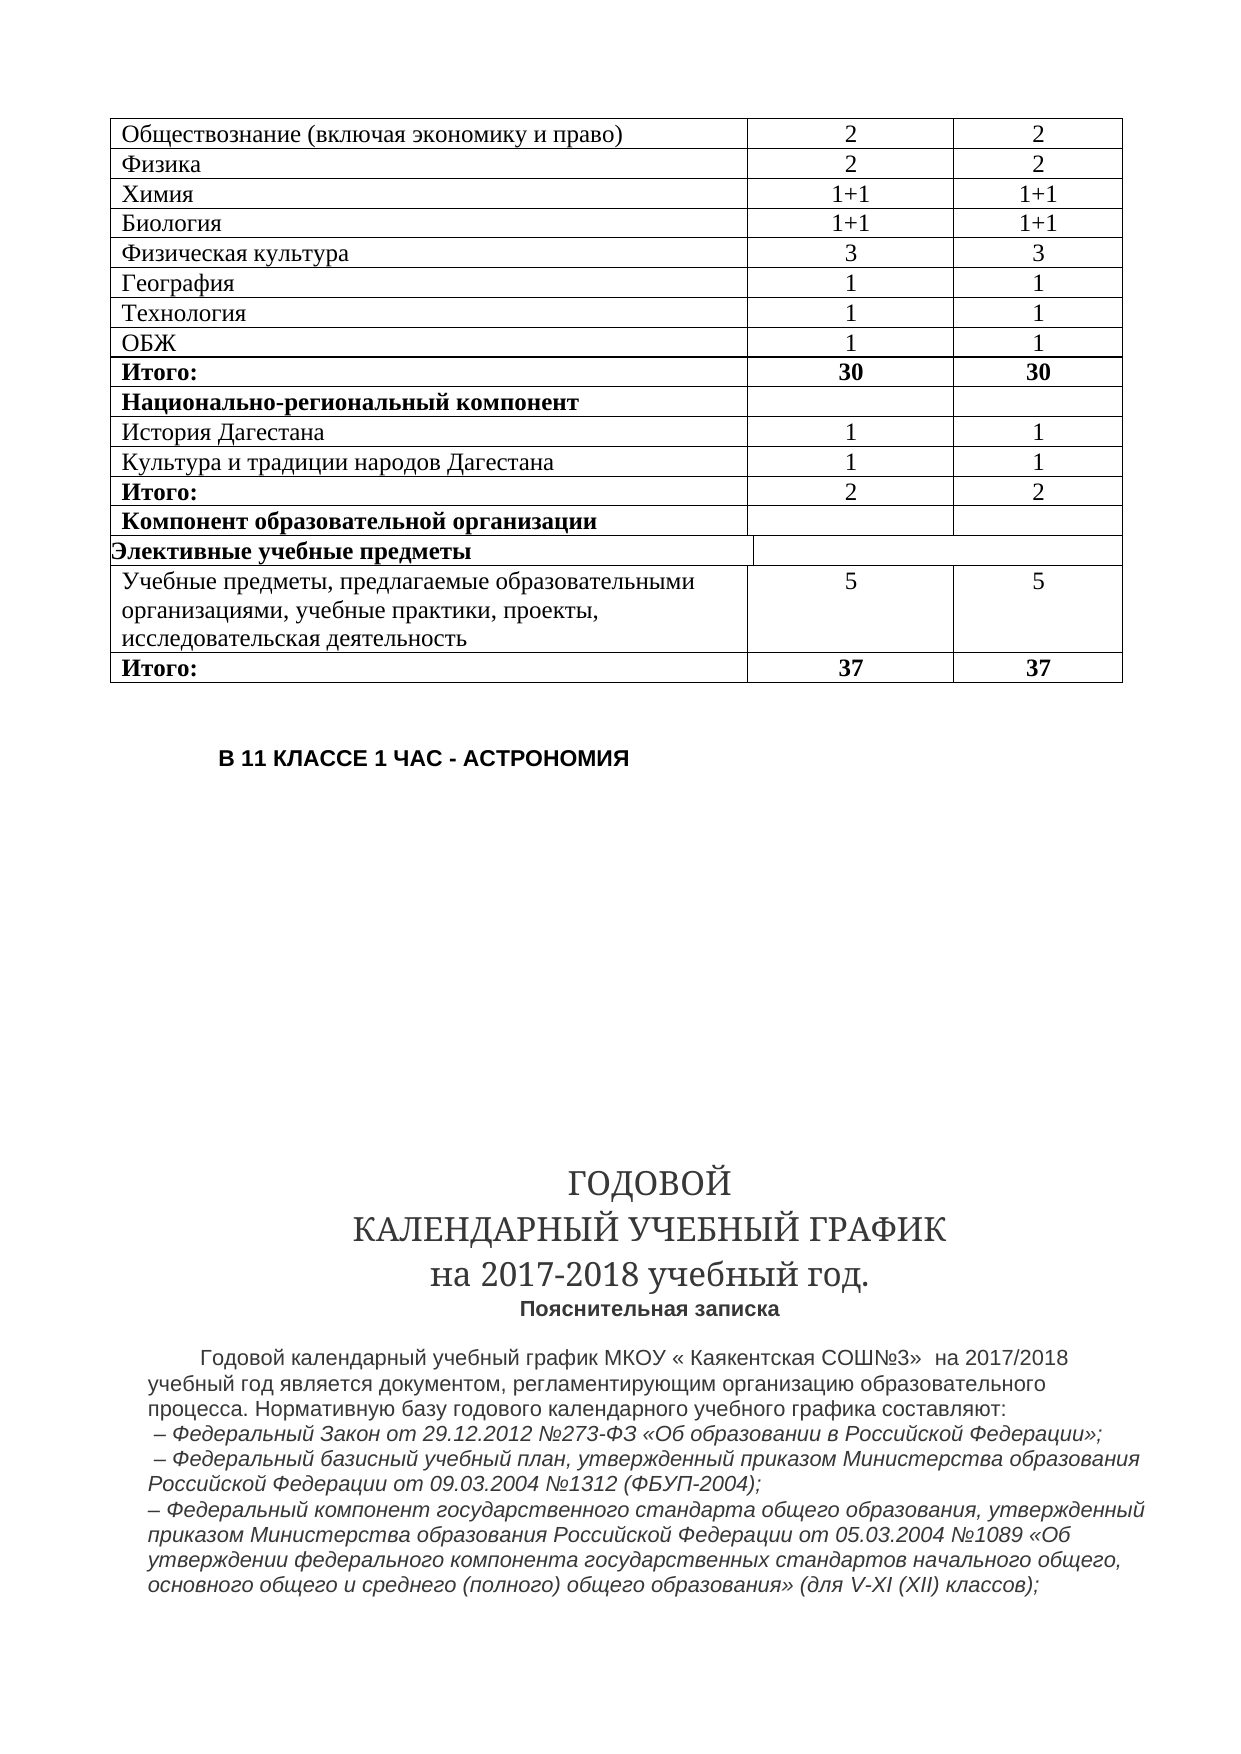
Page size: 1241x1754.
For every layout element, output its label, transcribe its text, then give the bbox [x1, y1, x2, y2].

table_cell 37 [954, 653, 1122, 682]
table_cell Итого: [111, 653, 747, 682]
table_cell [754, 536, 1122, 565]
table_cell 30 [748, 358, 953, 386]
table_cell 2 [954, 477, 1122, 505]
text ГОДОВОЙ [148, 1160, 1152, 1205]
table_cell 30 [954, 358, 1122, 386]
table_cell Итого: [111, 477, 747, 505]
text Пояснительная записка [148, 1296, 1152, 1321]
table_cell 1+1 [748, 179, 953, 207]
table_cell 2 [748, 477, 953, 505]
table_cell Физика [111, 149, 747, 178]
table_cell [748, 506, 953, 535]
table_cell Культура и традиции народов Дагестана [111, 447, 747, 476]
table_cell 1 [954, 268, 1122, 297]
table_cell Биология [111, 209, 747, 237]
table_cell 1 [954, 328, 1122, 356]
text КАЛЕНДАРНЫЙ УЧЕБНЫЙ ГРАФИК [148, 1205, 1152, 1251]
text Годовой календарный учебный график МКОУ « Каякентская СОШ№3» на 2017/2018 учебный год является документом, регламентирующим организацию образовательного процесса. Нормативную базу годового календарного учебного графика составляют: [148, 1345, 1152, 1421]
table_cell [954, 506, 1122, 535]
table_cell 1 [748, 298, 953, 327]
table_cell Элективные учебные предметы [111, 536, 753, 565]
text – Федеральный компонент государственного стандарта общего образования, утвержденный приказом Министерства образования Российской Федерации от 05.03.2004 №1089 «Об утверждении федерального компонента государственных стандартов начального общего, основного общего и среднего (полного) общего образования» (для V-XI (XII) классов); [148, 1497, 1152, 1597]
table_cell Учебные предметы, предлагаемые образовательными организациями, учебные практики, проекты, исследовательская деятельность [111, 566, 747, 652]
table_cell 1 [748, 417, 953, 446]
table_cell География [111, 268, 747, 297]
table_cell 2 [954, 119, 1122, 148]
table_cell 1 [954, 298, 1122, 327]
table_cell Национально-региональный компонент [111, 387, 747, 416]
text В 11 классе 1 час - Астрономия [148, 745, 1152, 772]
table_cell 1 [748, 447, 953, 476]
table_cell Химия [111, 179, 747, 207]
text – Федеральный базисный учебный план, утвержденный приказом Министерства образования Российской Федерации от 09.03.2004 №1312 (ФБУП-2004); [148, 1446, 1152, 1497]
table_cell [954, 387, 1122, 416]
table_cell [748, 387, 953, 416]
table_cell 1+1 [954, 179, 1122, 207]
table_cell 2 [748, 119, 953, 148]
text на 2017-2018 учебный год. [148, 1251, 1152, 1296]
table_cell 1 [954, 417, 1122, 446]
table_cell 1+1 [954, 209, 1122, 237]
table_cell 1 [954, 447, 1122, 476]
text – Федеральный Закон от 29.12.2012 №273-ФЗ «Об образовании в Российской Федерации»; [148, 1421, 1152, 1446]
table_cell Технология [111, 298, 747, 327]
table_cell Физическая культура [111, 238, 747, 267]
table_cell 5 [748, 566, 953, 652]
table_cell История Дагестана [111, 417, 747, 446]
table_cell 2 [954, 149, 1122, 178]
table_cell Компонент образовательной организации [111, 506, 747, 535]
table_cell Итого: [111, 358, 747, 386]
table_cell ОБЖ [111, 328, 747, 356]
table_cell 1+1 [748, 209, 953, 237]
table_cell 2 [748, 149, 953, 178]
table_cell 1 [748, 328, 953, 356]
table_cell 3 [748, 238, 953, 267]
table_cell Обществознание (включая экономику и право) [111, 119, 747, 148]
table_cell 1 [748, 268, 953, 297]
table_cell 5 [954, 566, 1122, 652]
table_cell 3 [954, 238, 1122, 267]
table_cell 37 [748, 653, 953, 682]
